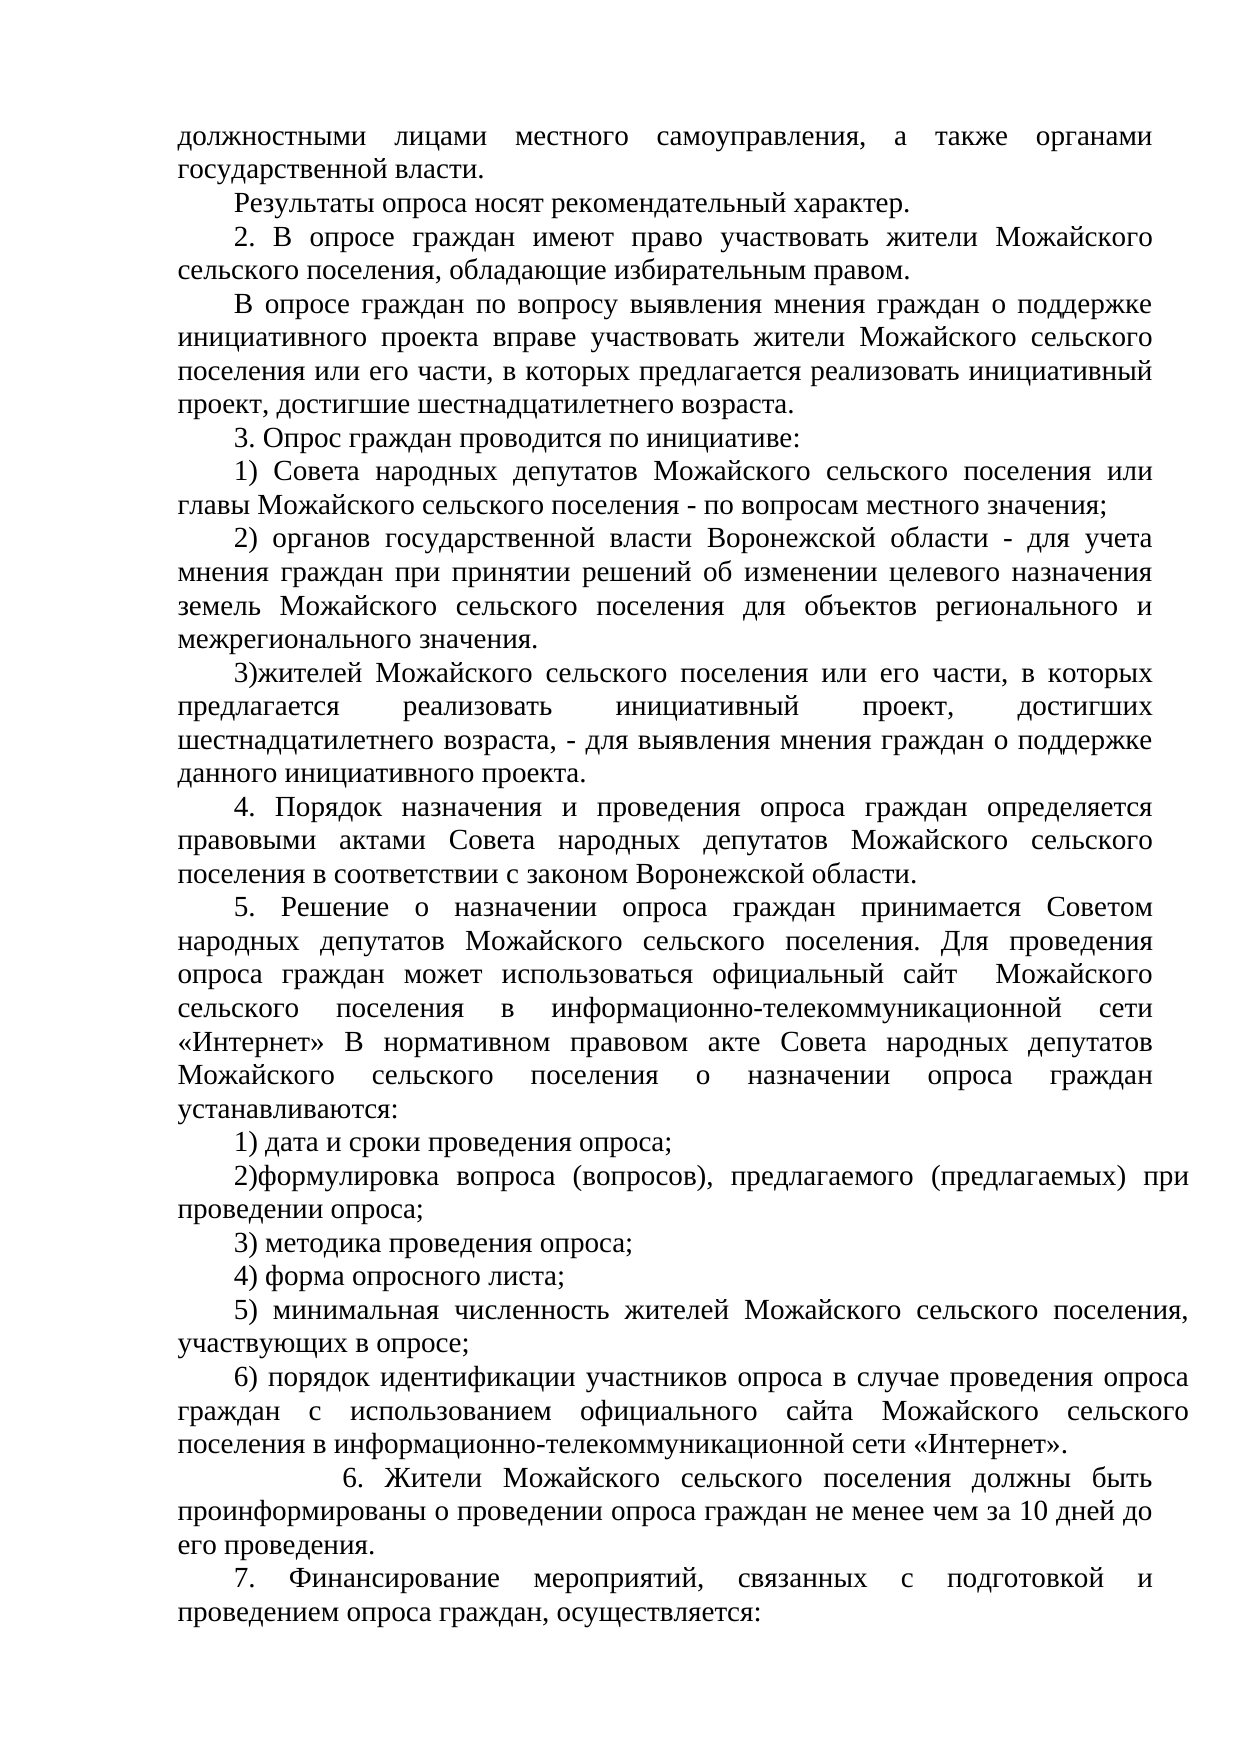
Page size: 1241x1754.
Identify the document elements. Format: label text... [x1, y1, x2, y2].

text 7. Финансирование мероприятий, связанных с подготовкой и проведением опроса граждан, осуществляется: [177, 1560, 1153, 1627]
text 5. Решение о назначении опроса граждан принимается Советом народных депутатов Можайского сельского поселения. Для проведения опроса граждан может использоваться официальный сайт Можайского сельского поселения в информационно-телекоммуникационной сети «Интернет» В нормативном правовом акте Совета народных депутатов Можайского сельского поселения о назначении опроса граждан устанавливаются: [177, 889, 1153, 1124]
text 3. Опрос граждан проводится по инициативе: [177, 420, 1190, 453]
text 3) методика проведения опроса; [177, 1225, 1190, 1258]
text В опросе граждан по вопросу выявления мнения граждан о поддержке инициативного проекта вправе участвовать жители Можайского сельского поселения или его части, в которых предлагается реализовать инициативный проект, достигшие шестнадцатилетнего возраста. [177, 286, 1153, 420]
text 2. В опросе граждан имеют право участвовать жители Можайского сельского поселения, обладающие избирательным правом. [177, 219, 1153, 286]
text 6) порядок идентификации участников опроса в случае проведения опроса граждан с использованием официального сайта Можайского сельского поселения в информационно-телекоммуникационной сети «Интернет». [177, 1359, 1190, 1460]
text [177, 118, 1153, 185]
text 4. Порядок назначения и проведения опроса граждан определяется правовыми актами Совета народных депутатов Можайского сельского поселения в соответствии с законом Воронежской области. [177, 789, 1153, 889]
text 2) органов государственной власти Воронежской области - для учета мнения граждан при принятии решений об изменении целевого назначения земель Можайского сельского поселения для объектов регионального и межрегионального значения. [177, 521, 1153, 655]
text 1) дата и сроки проведения опроса; [177, 1124, 1190, 1158]
text Результаты опроса носят рекомендательный характер. [177, 185, 1190, 219]
text 4) форма опросного листа; [177, 1258, 1190, 1292]
text 2)формулировка вопроса (вопросов), предлагаемого (предлагаемых) при проведении опроса; [177, 1158, 1190, 1225]
text 3)жителей Можайского сельского поселения или его части, в которых предлагается реализовать инициативный проект, достигших шестнадцатилетнего возраста, - для выявления мнения граждан о поддержке данного инициативного проекта. [177, 655, 1153, 789]
text 5) минимальная численность жителей Можайского сельского поселения, участвующих в опросе; [177, 1292, 1190, 1359]
text 6. Жители Можайского сельского поселения должны быть проинформированы о проведении опроса граждан не менее чем за 10 дней до его проведения. [177, 1460, 1153, 1560]
text 1) Совета народных депутатов Можайского сельского поселения или главы Можайского сельского поселения - по вопросам местного значения; [177, 453, 1153, 521]
